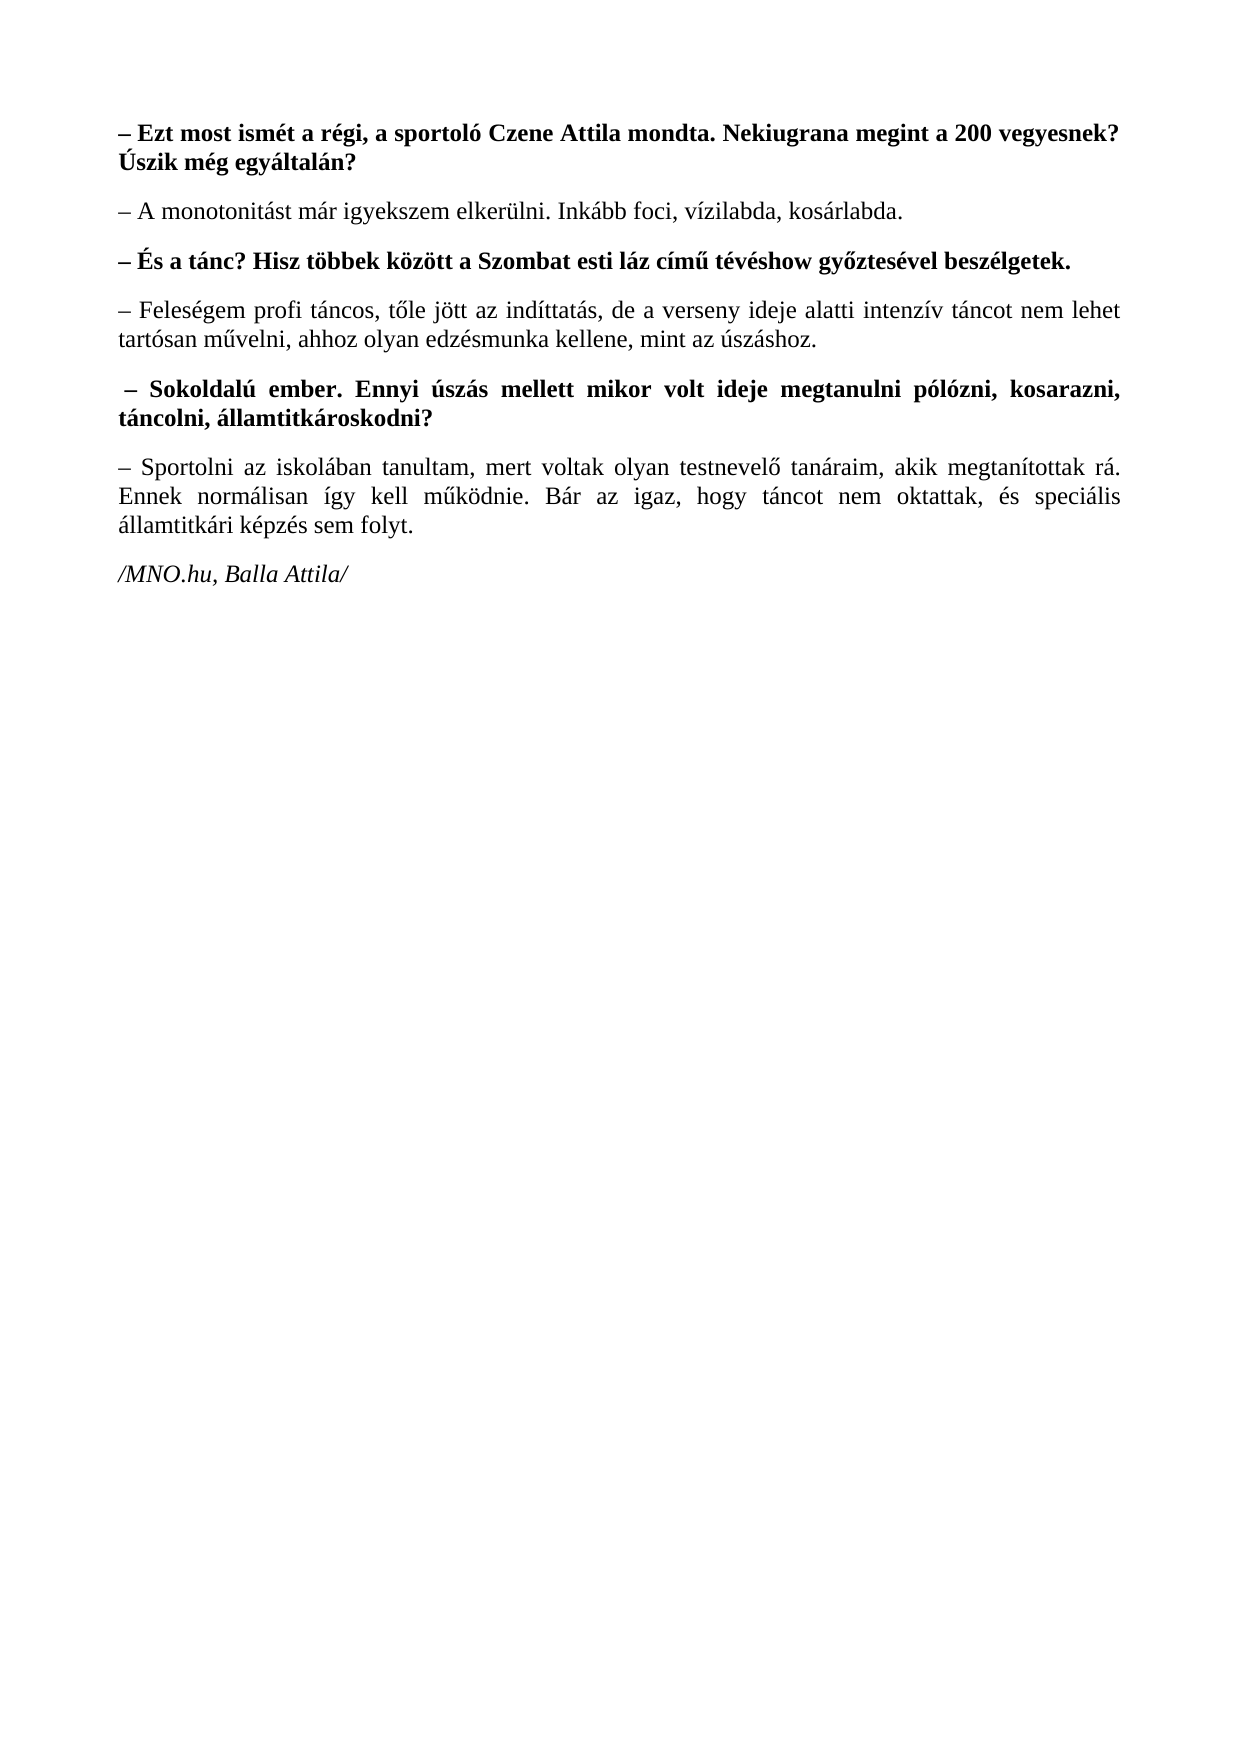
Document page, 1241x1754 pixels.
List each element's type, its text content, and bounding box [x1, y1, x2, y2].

text /MNO.hu, Balla Attila/ [118, 559, 1122, 588]
text – Sportolni az iskolában tanultam, mert voltak olyan testnevelő tanáraim, akik megtanítottak rá. Ennek normálisan így kell működnie. Bár az igaz, hogy táncot nem oktattak, és speciális államtitkári képzés sem folyt. [118, 452, 1122, 538]
text – A monotonitást már igyekszem elkerülni. Inkább foci, vízilabda, kosárlabda. [118, 196, 1122, 225]
text – Feleségem profi táncos, tőle jött az indíttatás, de a verseny ideje alatti intenzív táncot nem lehet tartósan művelni, ahhoz olyan edzésmunka kellene, mint az úszáshoz. [118, 296, 1122, 353]
text – Ezt most ismét a régi, a sportoló Czene Attila mondta. Nekiugrana megint a 200 vegyesnek? Úszik még egyáltalán? [118, 118, 1122, 176]
text – És a tánc? Hisz többek között a Szombat esti láz című tévéshow győztesével beszélgetek. [118, 246, 1122, 275]
text – Sokoldalú ember. Ennyi úszás mellett mikor volt ideje megtanulni pólózni, kosarazni, táncolni, államtitkároskodni? [118, 374, 1122, 431]
